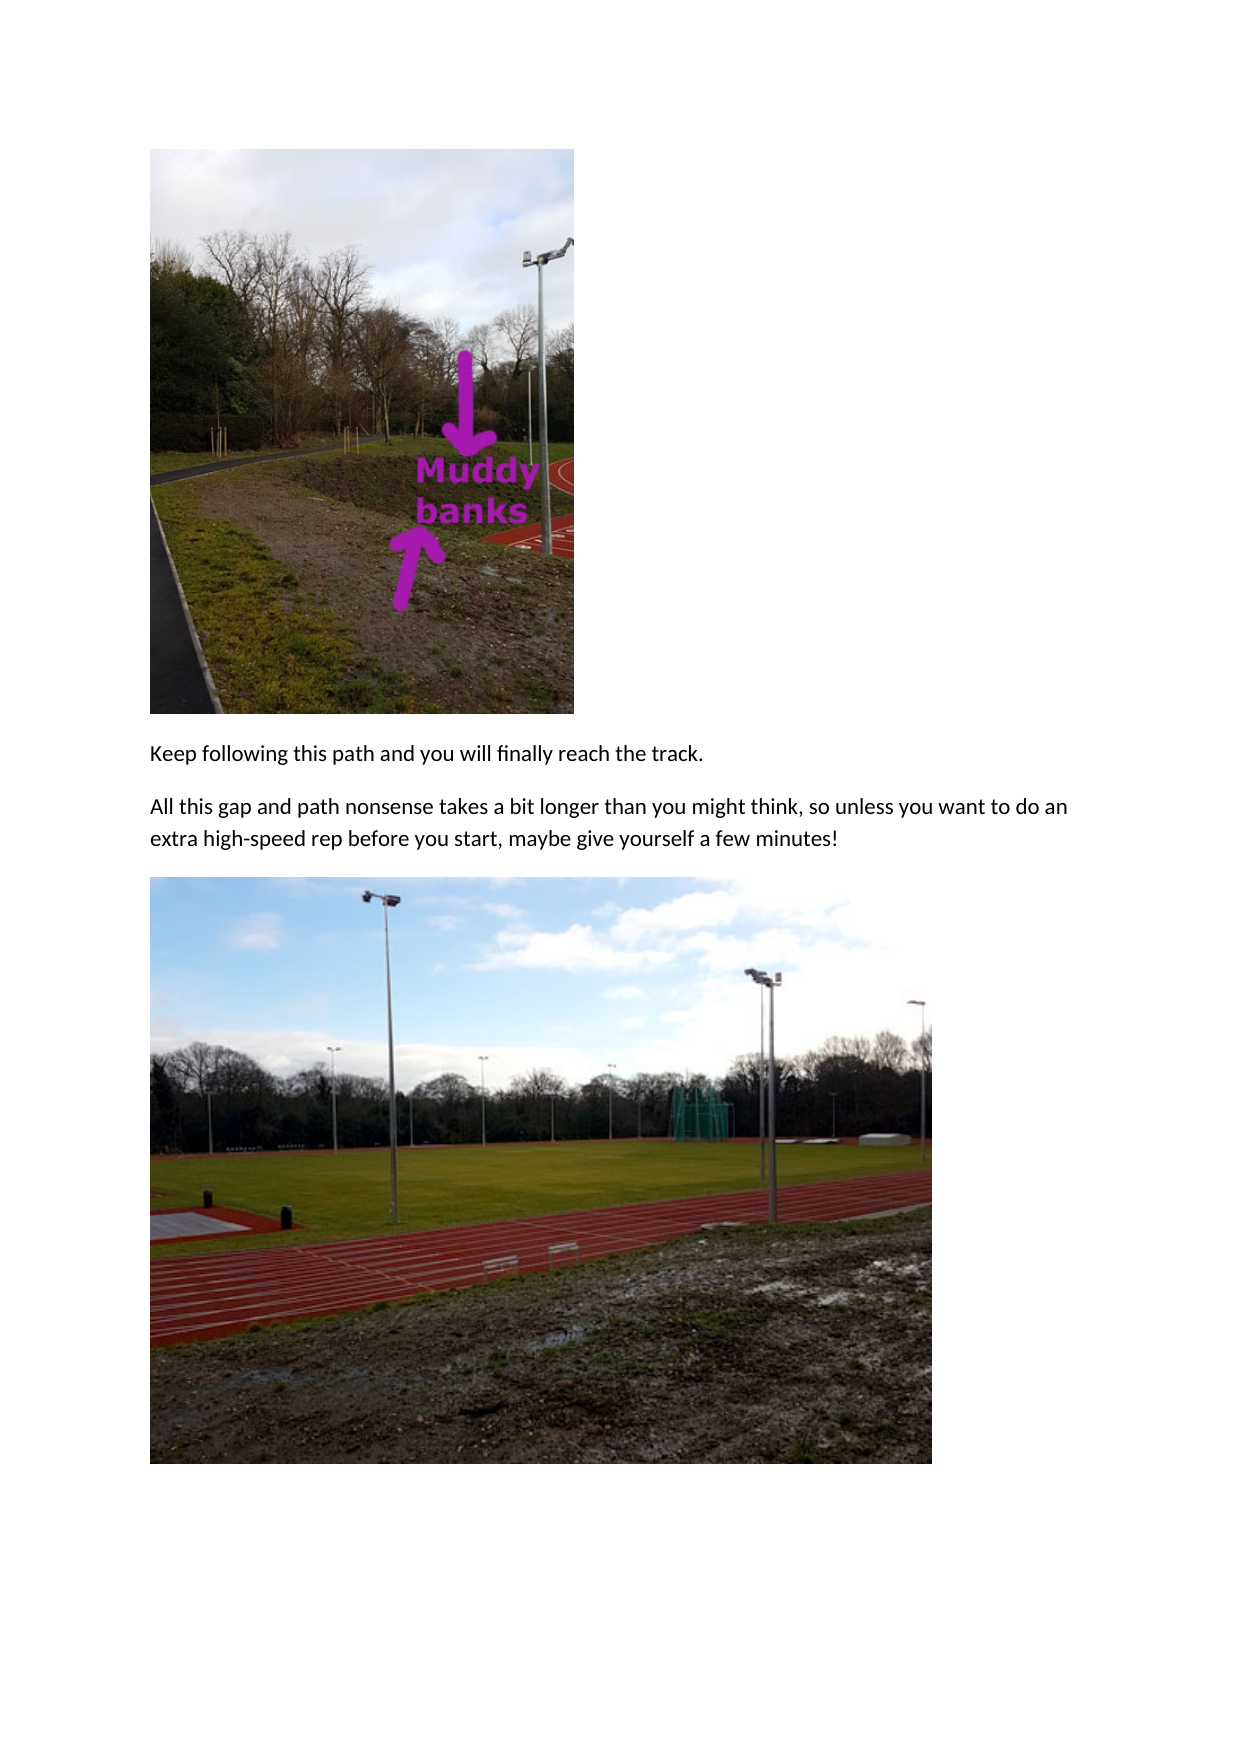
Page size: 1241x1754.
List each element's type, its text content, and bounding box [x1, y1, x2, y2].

text All this gap and path nonsense takes a bit longer than you might think, so unless you want to do an extra high-speed rep before you start, maybe give yourself a few minutes! [150, 792, 1090, 852]
text Keep following this path and you will finally reach the track. [150, 739, 1090, 767]
picture [150, 149, 574, 714]
picture [150, 877, 932, 1464]
